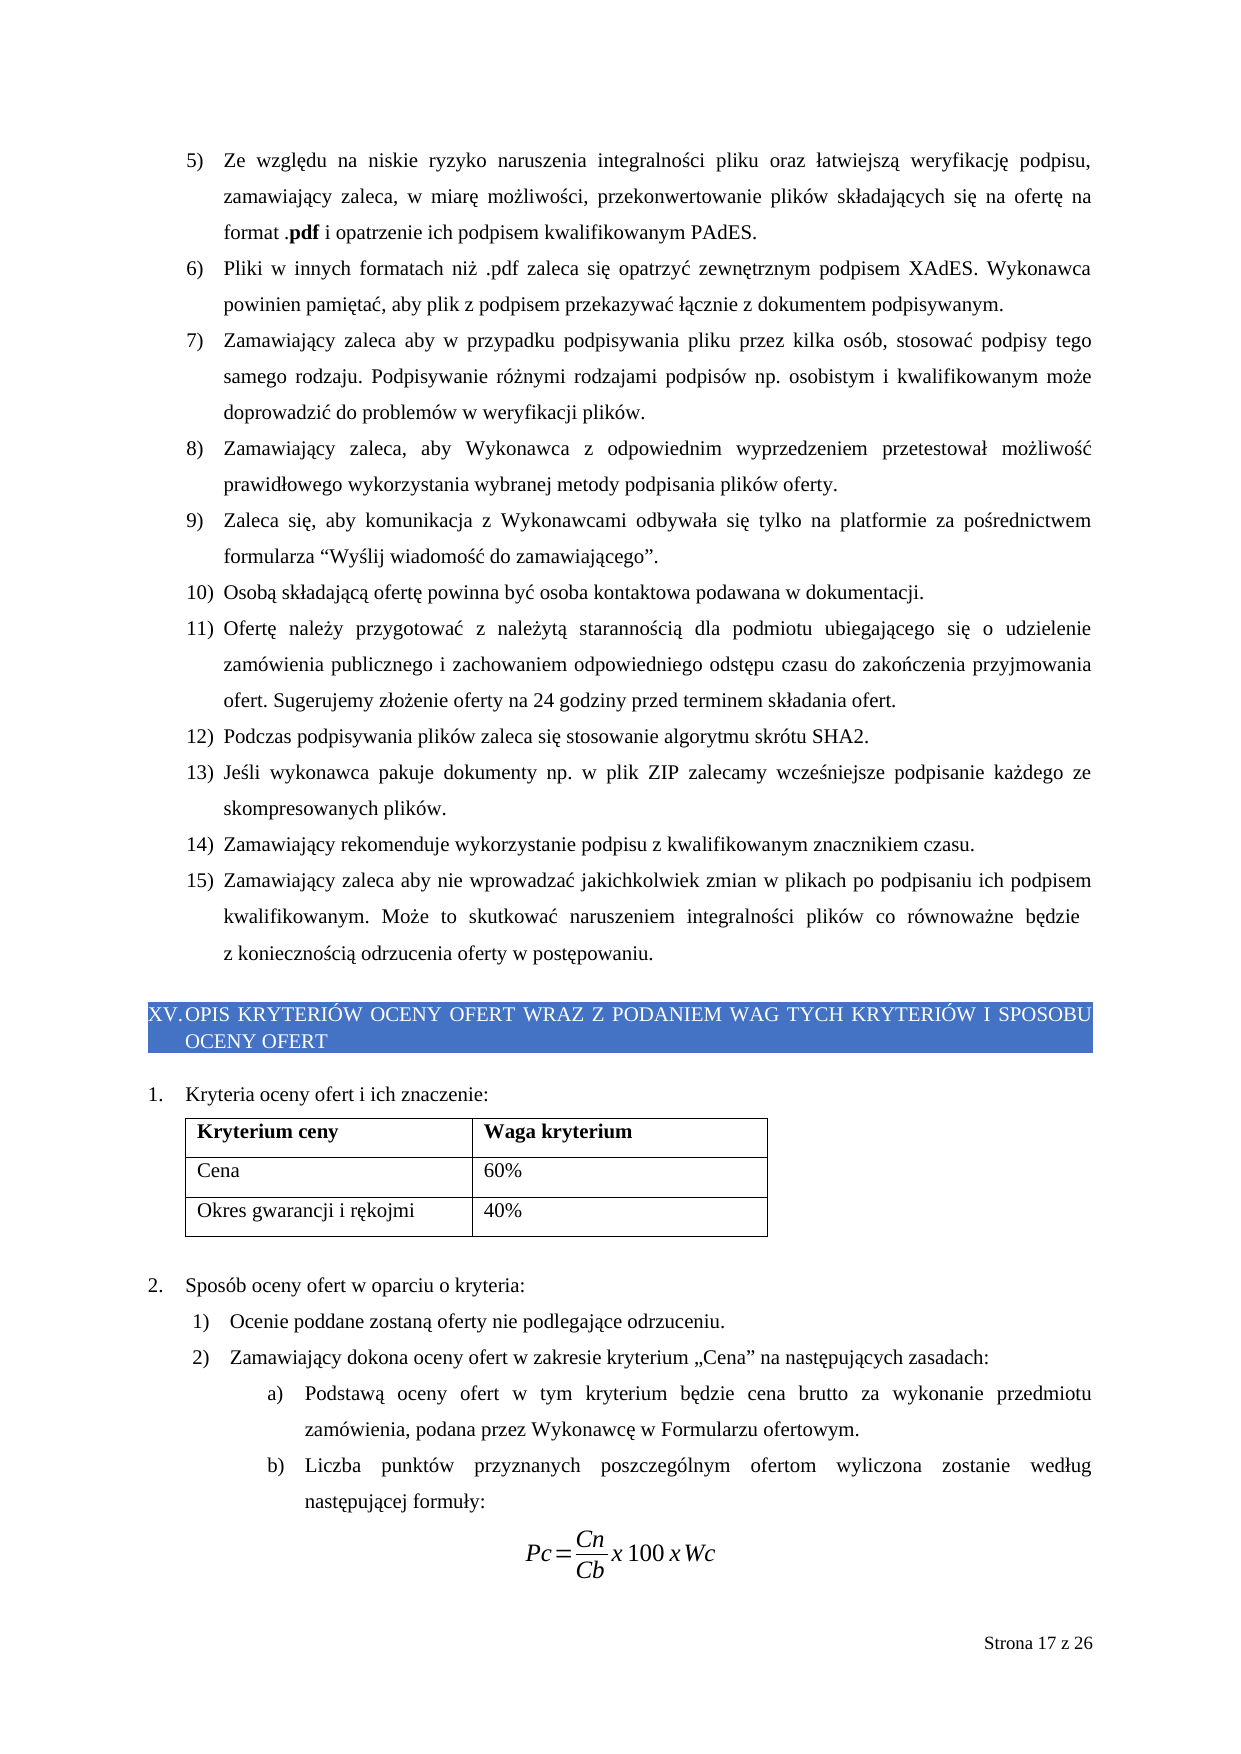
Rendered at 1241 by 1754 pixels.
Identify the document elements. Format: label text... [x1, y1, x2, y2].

table_cell 40% [473, 1198, 767, 1236]
list Podstawą oceny ofert w tym kryterium będzie cena brutto za wykonanie przedmiotu zamówienia, podana przez Wykonawcę w Formularzu ofertowym. [267, 1381, 1093, 1441]
table_cell Okres gwarancji i rękojmi [186, 1198, 472, 1236]
list Zamawiający dokona oceny ofert w zakresie kryterium „Cena” na następujących zasadach: [192, 1345, 1093, 1369]
list Zamawiający zaleca aby nie wprowadzać jakichkolwiek zmian w plikach po podpisaniu ich podpisem kwalifikowanym. Może to skutkować naruszeniem integralności plików co równoważne będzie z koniecznością odrzucenia oferty w postępowaniu. [186, 868, 1093, 964]
table_cell 60% [473, 1158, 767, 1197]
list Zaleca się, aby komunikacja z Wykonawcami odbywała się tylko na platformie za pośrednictwem formularza “Wyślij wiadomość do zamawiającego”. [186, 508, 1093, 568]
list Osobą składającą ofertę powinna być osoba kontaktowa podawana w dokumentacji. [186, 580, 1093, 604]
list Podczas podpisywania plików zaleca się stosowanie algorytmu skrótu SHA2. [186, 724, 1093, 748]
list Ofertę należy przygotować z należytą starannością dla podmiotu ubiegającego się o udzielenie zamówienia publicznego i zachowaniem odpowiedniego odstępu czasu do zakończenia przyjmowania ofert. Sugerujemy złożenie oferty na 24 godziny przed terminem składania ofert. [186, 616, 1093, 712]
list Jeśli wykonawca pakuje dokumenty np. w plik ZIP zalecamy wcześniejsze podpisanie każdego ze skompresowanych plików. [186, 760, 1093, 820]
subtitle opis kryteriów oceny ofert wraz z podaniem wag tych kryteriów i sposobu oceny ofert [148, 1002, 1093, 1053]
list Sposób oceny ofert w oparciu o kryteria: [148, 1273, 1093, 1297]
list Zamawiający rekomenduje wykorzystanie podpisu z kwalifikowanym znacznikiem czasu. [186, 832, 1093, 856]
list Ze względu na niskie ryzyko naruszenia integralności pliku oraz łatwiejszą weryfikację podpisu, zamawiający zaleca, w miarę możliwości, przekonwertowanie plików składających się na ofertę na format .pdf i opatrzenie ich podpisem kwalifikowanym PAdES. [186, 148, 1093, 244]
list Ocenie poddane zostaną oferty nie podlegające odrzuceniu. [192, 1309, 1093, 1333]
list Kryteria oceny ofert i ich znaczenie: [148, 1082, 1093, 1106]
list Zamawiający zaleca aby w przypadku podpisywania pliku przez kilka osób, stosować podpisy tego samego rodzaju. Podpisywanie różnymi rodzajami podpisów np. osobistym i kwalifikowanym może doprowadzić do problemów w weryfikacji plików. [186, 328, 1093, 424]
list Liczba punktów przyznanych poszczególnym ofertom wyliczona zostanie według następującej formuły: [267, 1453, 1093, 1513]
table_cell Cena [186, 1158, 472, 1197]
list Zamawiający zaleca, aby Wykonawca z odpowiednim wyprzedzeniem przetestował możliwość prawidłowego wykorzystania wybranej metody podpisania plików oferty. [186, 436, 1093, 496]
list Pliki w innych formatach niż .pdf zaleca się opatrzyć zewnętrznym podpisem XAdES. Wykonawca powinien pamiętać, aby plik z podpisem przekazywać łącznie z dokumentem podpisywanym. [186, 256, 1093, 316]
table_header Waga kryterium [473, 1119, 767, 1157]
table_header Kryterium ceny [186, 1119, 472, 1157]
